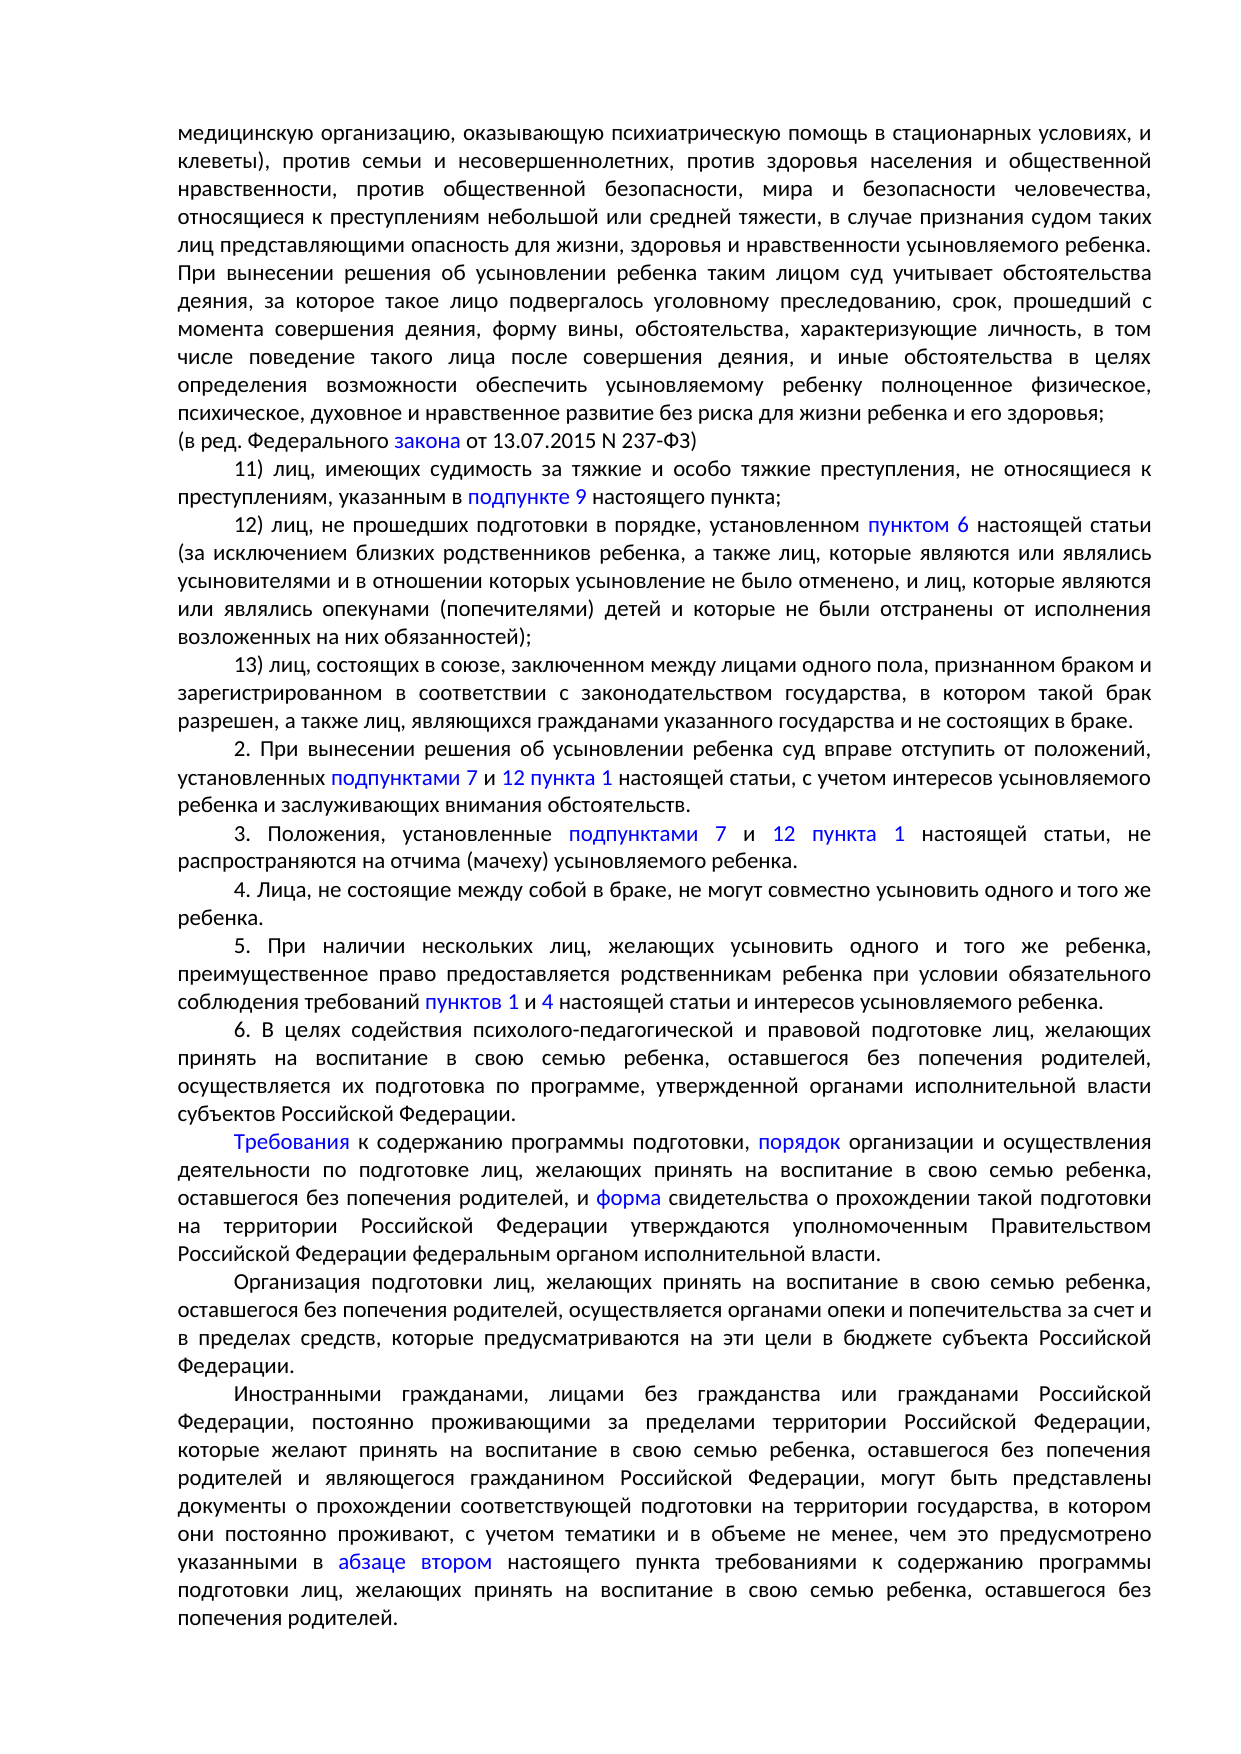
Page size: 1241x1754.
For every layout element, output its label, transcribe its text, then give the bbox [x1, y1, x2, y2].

text 3. Положения, установленные подпунктами 7 и 12 пункта 1 настоящей статьи, не распространяются на отчима (мачеху) усыновляемого ребенка. [177, 819, 1152, 875]
text 5. При наличии нескольких лиц, желающих усыновить одного и того же ребенка, преимущественное право предоставляется родственникам ребенка при условии обязательного соблюдения требований пунктов 1 и 4 настоящей статьи и интересов усыновляемого ребенка. [177, 931, 1152, 1015]
text 2. При вынесении решения об усыновлении ребенка суд вправе отступить от положений, установленных подпунктами 7 и 12 пункта 1 настоящей статьи, с учетом интересов усыновляемого ребенка и заслуживающих внимания обстоятельств. [177, 734, 1152, 819]
text Иностранными гражданами, лицами без гражданства или гражданами Российской Федерации, постоянно проживающими за пределами территории Российской Федерации, которые желают принять на воспитание в свою семью ребенка, оставшегося без попечения родителей и являющегося гражданином Российской Федерации, могут быть представлены документы о прохождении соответствующей подготовки на территории государства, в котором они постоянно проживают, с учетом тематики и в объеме не менее, чем это предусмотрено указанными в абзаце втором настоящего пункта требованиями к содержанию программы подготовки лиц, желающих принять на воспитание в свою семью ребенка, оставшегося без попечения родителей. [177, 1379, 1152, 1631]
text Требования к содержанию программы подготовки, порядок организации и осуществления деятельности по подготовке лиц, желающих принять на воспитание в свою семью ребенка, оставшегося без попечения родителей, и форма свидетельства о прохождении такой подготовки на территории Российской Федерации утверждаются уполномоченным Правительством Российской Федерации федеральным органом исполнительной власти. [177, 1127, 1152, 1267]
text 11) лиц, имеющих судимость за тяжкие и особо тяжкие преступления, не относящиеся к преступлениям, указанным в подпункте 9 настоящего пункта; [177, 454, 1152, 510]
text 13) лиц, состоящих в союзе, заключенном между лицами одного пола, признанном браком и зарегистрированном в соответствии с законодательством государства, в котором такой брак разрешен, а также лиц, являющихся гражданами указанного государства и не состоящих в браке. [177, 651, 1152, 734]
text (в ред. Федерального закона от 13.07.2015 N 237-ФЗ) [177, 426, 1152, 454]
text 6. В целях содействия психолого-педагогической и правовой подготовке лиц, желающих принять на воспитание в свою семью ребенка, оставшегося без попечения родителей, осуществляется их подготовка по программе, утвержденной органами исполнительной власти субъектов Российской Федерации. [177, 1015, 1152, 1127]
text 4. Лица, не состоящие между собой в браке, не могут совместно усыновить одного и того же ребенка. [177, 875, 1152, 931]
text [177, 118, 1152, 426]
text 12) лиц, не прошедших подготовки в порядке, установленном пунктом 6 настоящей статьи (за исключением близких родственников ребенка, а также лиц, которые являются или являлись усыновителями и в отношении которых усыновление не было отменено, и лиц, которые являются или являлись опекунами (попечителями) детей и которые не были отстранены от исполнения возложенных на них обязанностей); [177, 510, 1152, 651]
text Организация подготовки лиц, желающих принять на воспитание в свою семью ребенка, оставшегося без попечения родителей, осуществляется органами опеки и попечительства за счет и в пределах средств, которые предусматриваются на эти цели в бюджете субъекта Российской Федерации. [177, 1267, 1152, 1379]
